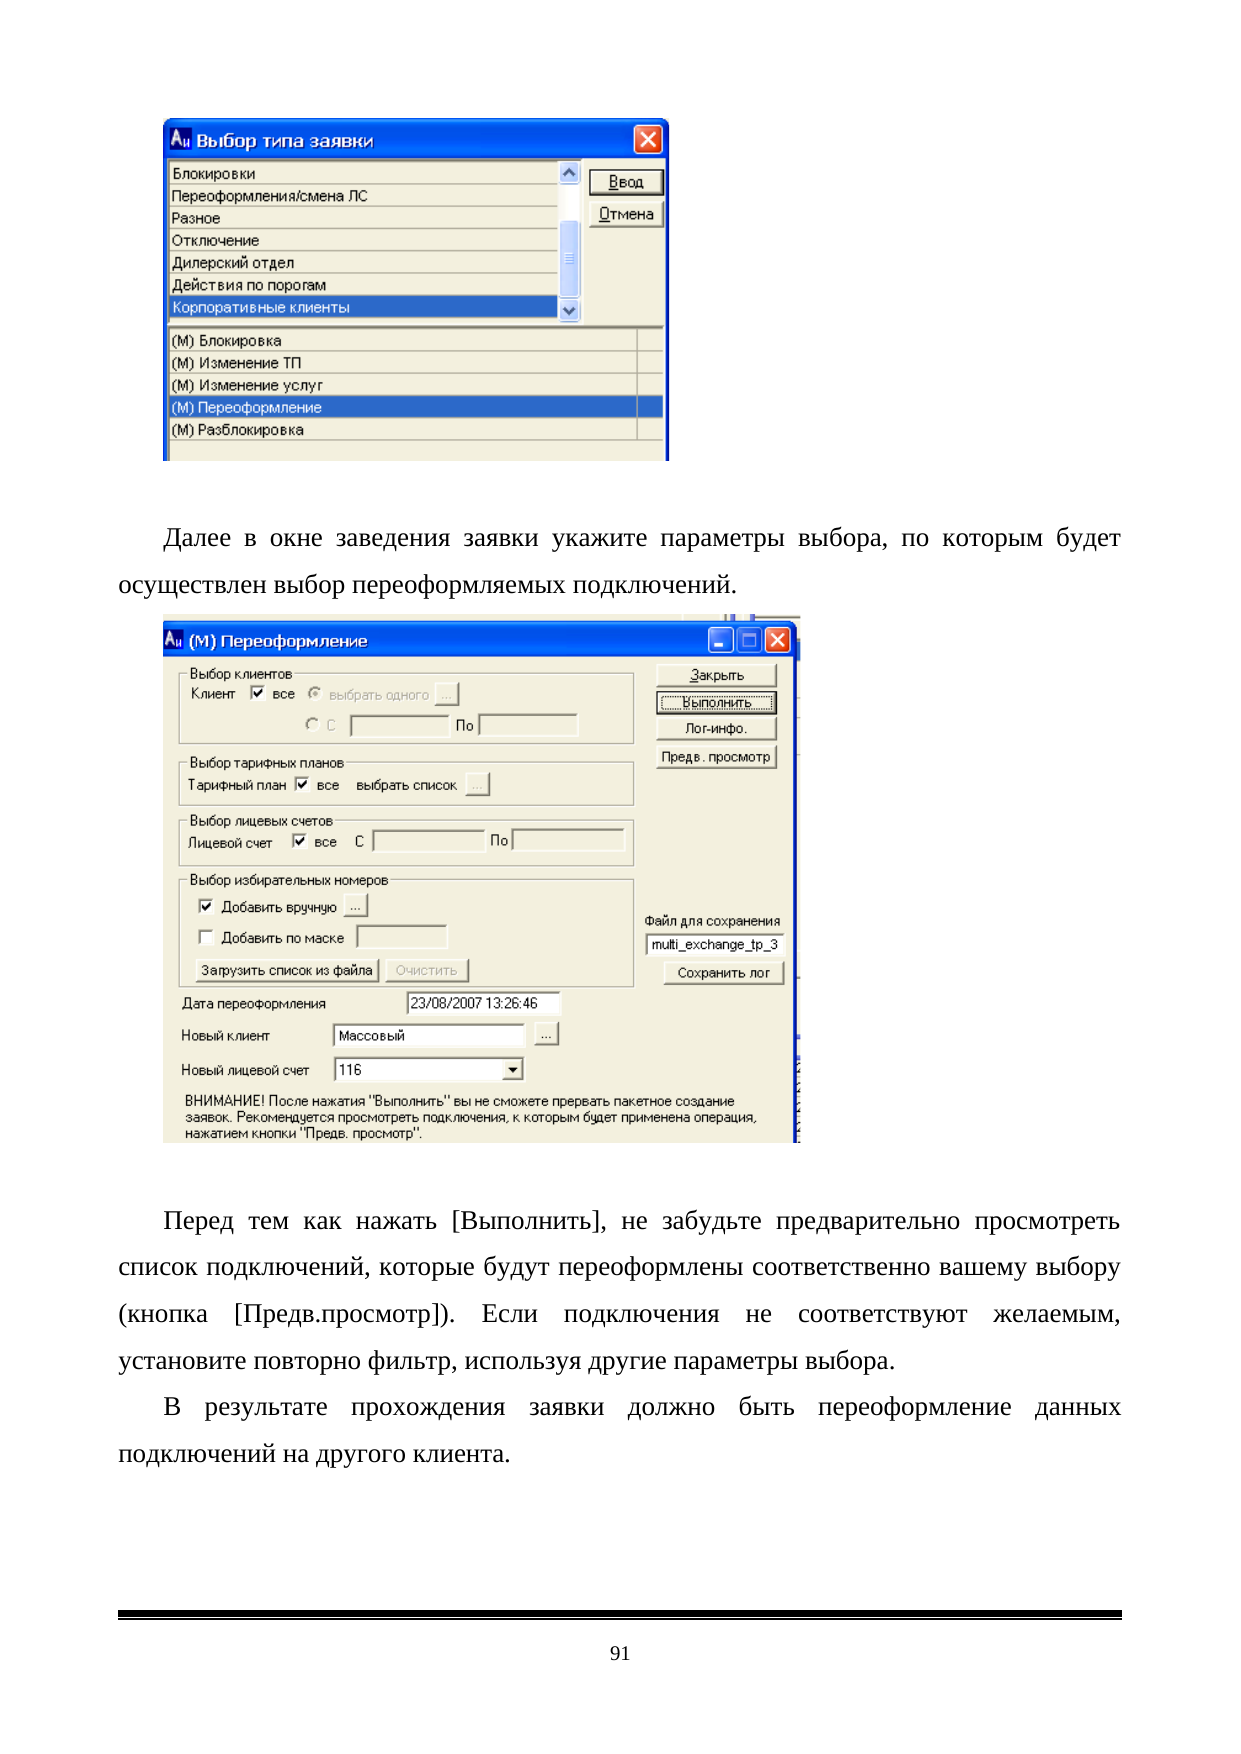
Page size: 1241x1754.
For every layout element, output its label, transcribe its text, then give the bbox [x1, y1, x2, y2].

text Перед тем как нажать [Выполнить], не забудьте предварительно просмотреть список подключений, которые будут переоформлены соответственно вашему выбору (кнопка [Предв.просмотр]). Если подключения не соответствуют желаемым, установите повторно фильтр, используя другие параметры выбора. [118, 1204, 1122, 1375]
text В результате прохождения заявки должно быть переоформление данных подключений на другого клиента. [118, 1391, 1122, 1468]
text Далее в окне заведения заявки укажите параметры выбора, по которым будет осуществлен выбор переоформляемых подключений. [118, 521, 1122, 599]
picture [163, 614, 801, 1143]
picture [163, 118, 670, 461]
